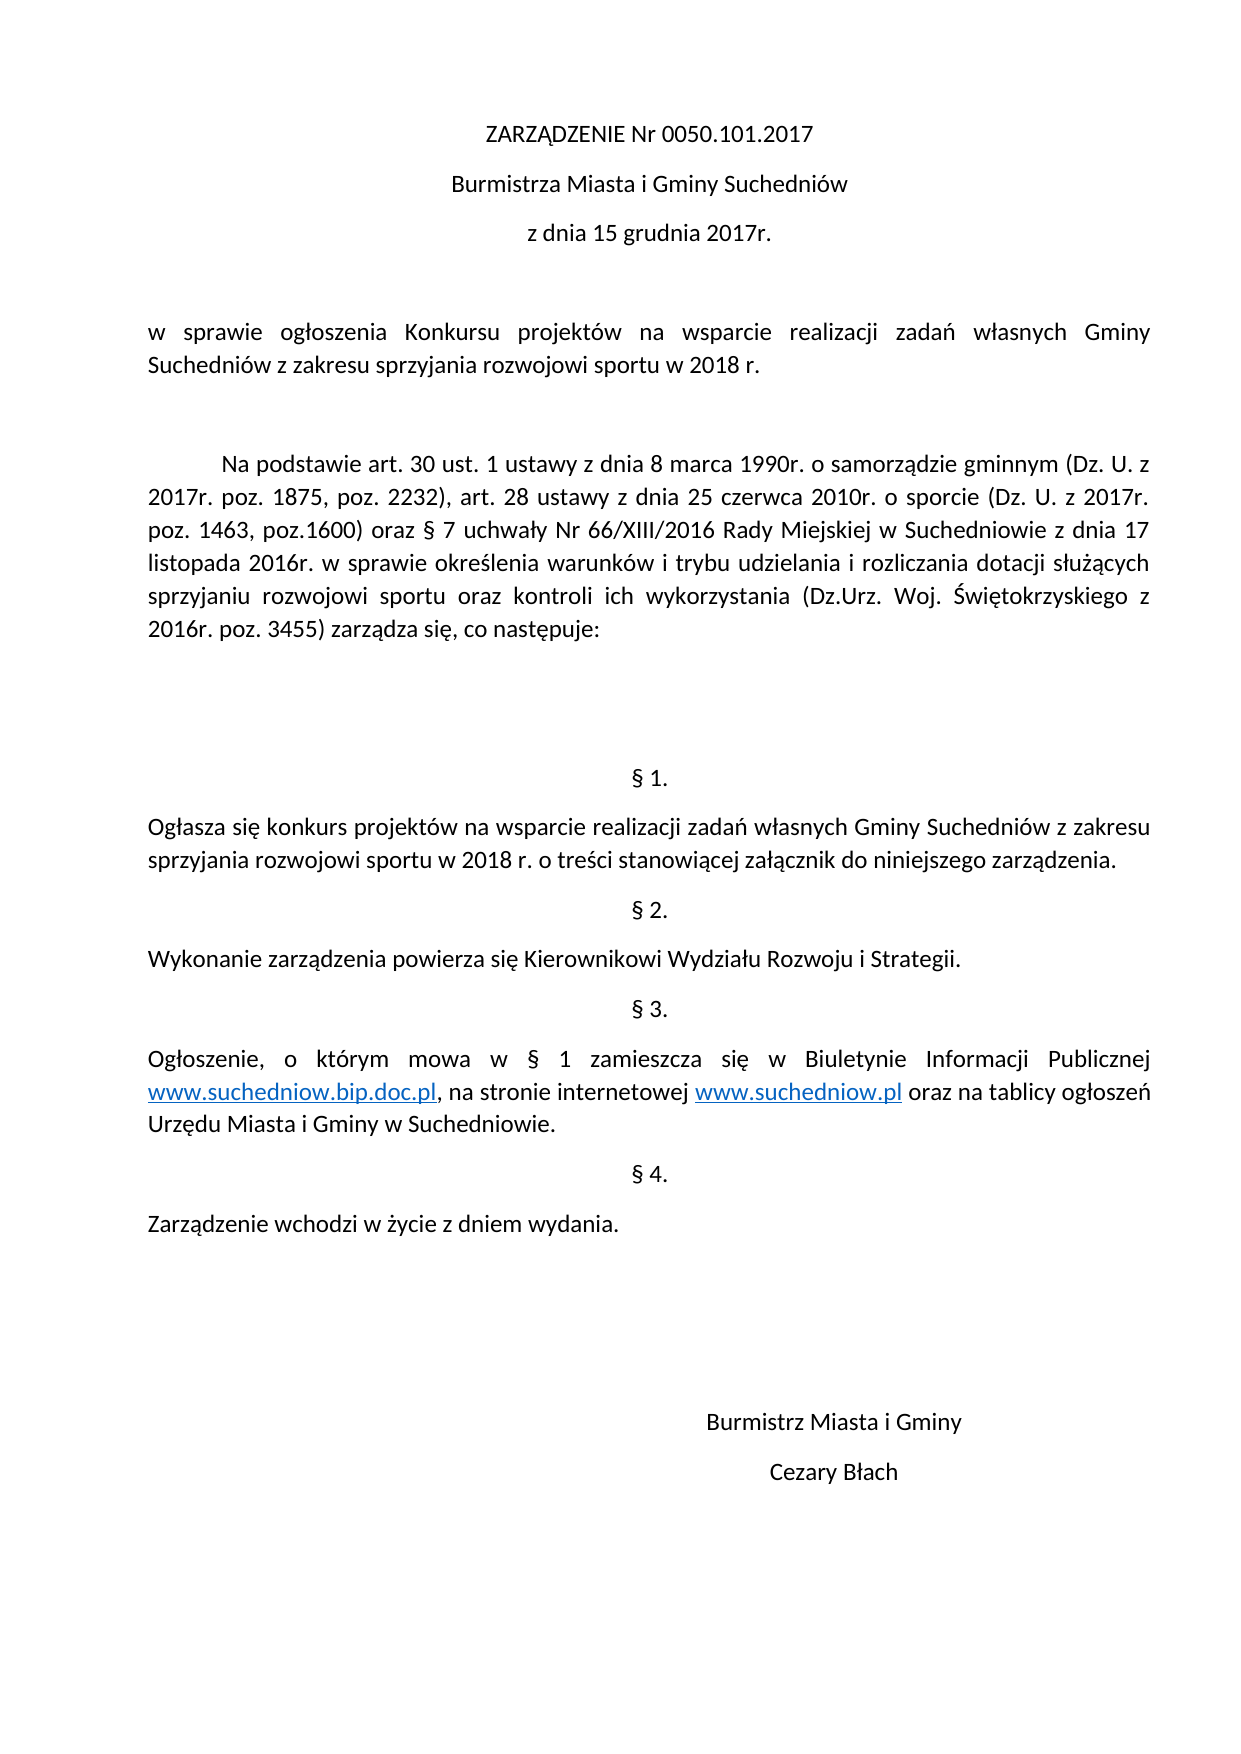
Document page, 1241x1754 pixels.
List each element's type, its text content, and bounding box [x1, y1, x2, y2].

text Zarządzenie wchodzi w życie z dniem wydania. [148, 1208, 1152, 1238]
text Na podstawie art. 30 ust. 1 ustawy z dnia 8 marca 1990r. o samorządzie gminnym (Dz. U. z 2017r. poz. 1875, poz. 2232), art. 28 ustawy z dnia 25 czerwca 2010r. o sporcie (Dz. U. z 2017r. poz. 1463, poz.1600) oraz § 7 uchwały Nr 66/XIII/2016 Rady Miejskiej w Suchedniowie z dnia 17 listopada 2016r. w sprawie określenia warunków i trybu udzielania i rozliczania dotacji służących sprzyjaniu rozwojowi sportu oraz kontroli ich wykorzystania (Dz.Urz. Woj. Świętokrzyskiego z 2016r. poz. 3455) zarządza się, co następuje: [148, 448, 1152, 644]
text § 3. [148, 993, 1152, 1024]
text Wykonanie zarządzenia powierza się Kierownikowi Wydziału Rozwoju i Strategii. [148, 943, 1152, 974]
text § 4. [148, 1158, 1152, 1189]
text z dnia 15 grudnia 2017r. [148, 217, 1152, 248]
text w sprawie ogłoszenia Konkursu projektów na wsparcie realizacji zadań własnych Gminy Suchedniów z zakresu sprzyjania rozwojowi sportu w 2018 r. [148, 316, 1152, 380]
text Burmistrza Miasta i Gminy Suchedniów [148, 168, 1152, 198]
text Cezary Błach [148, 1456, 1152, 1486]
text Burmistrz Miasta i Gminy [148, 1406, 1152, 1437]
text § 1. [148, 762, 1152, 792]
text Ogłoszenie, o którym mowa w § 1 zamieszcza się w Biuletynie Informacji Publicznej www.suchedniow.bip.doc.pl, na stronie internetowej www.suchedniow.pl oraz na tablicy ogłoszeń Urzędu Miasta i Gminy w Suchedniowie. [148, 1043, 1152, 1139]
text § 2. [148, 894, 1152, 924]
text Ogłasza się konkurs projektów na wsparcie realizacji zadań własnych Gminy Suchedniów z zakresu sprzyjania rozwojowi sportu w 2018 r. o treści stanowiącej załącznik do niniejszego zarządzenia. [148, 811, 1152, 875]
text ZARZĄDZENIE Nr 0050.101.2017 [148, 118, 1152, 149]
